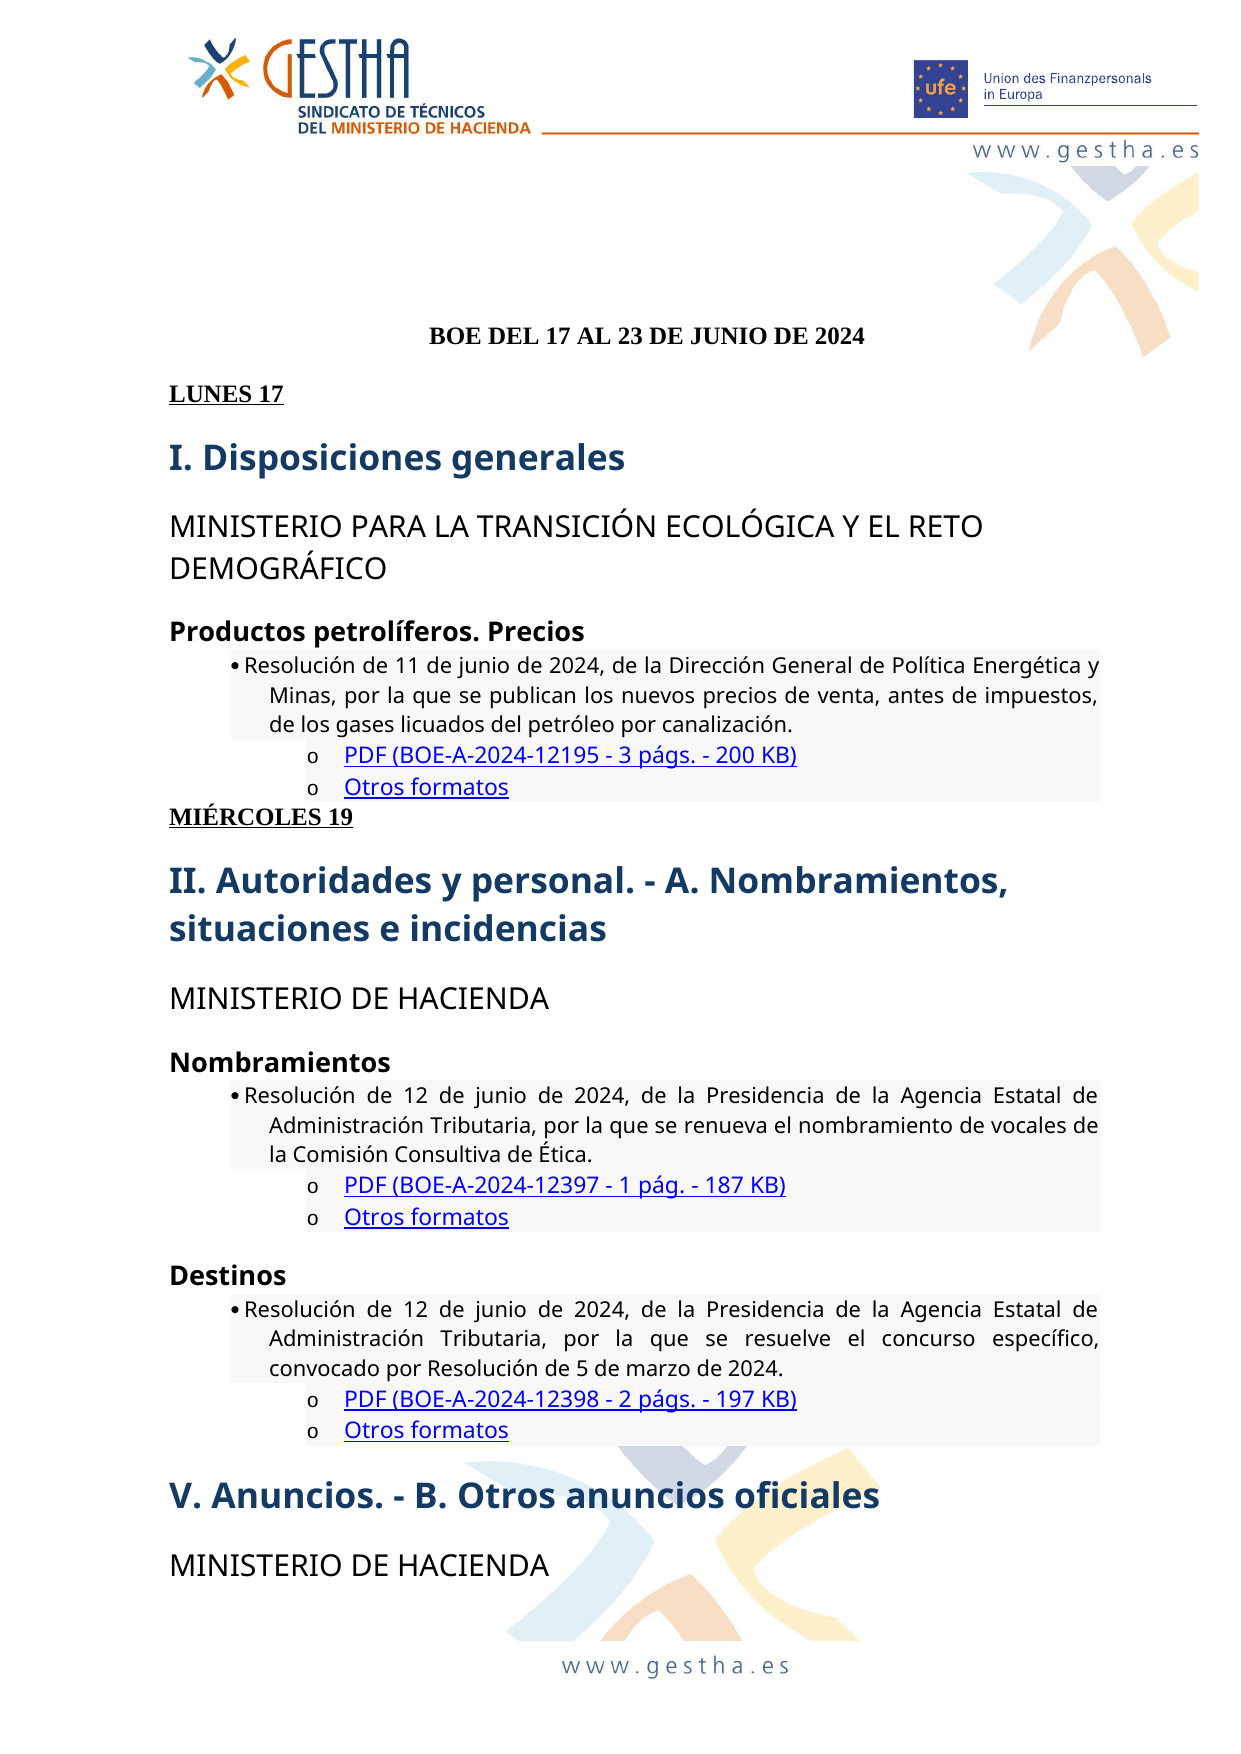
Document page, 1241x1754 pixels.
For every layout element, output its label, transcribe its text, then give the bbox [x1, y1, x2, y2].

subtitle II. Autoridades y personal. - A. Nombramientos, situaciones e incidencias [169, 855, 1125, 952]
picture [168, 1315, 1182, 1680]
list PDF (BOE-A-2024-12397 - 1 pág. - 187 KB) [306, 1169, 1100, 1201]
list Otros formatos [306, 1414, 1100, 1446]
list PDF (BOE-A-2024-12195 - 3 págs. - 200 KB) [306, 739, 1100, 770]
subtitle V. Anuncios. - B. Otros anuncios oficiales [169, 1471, 1125, 1519]
list Resolución de 12 de junio de 2024, de la Presidencia de la Agencia Estatal de Administración Tributaria, por la que se resuelve el concurso específico, convocado por Resolución de 5 de marzo de 2024. [231, 1294, 1100, 1383]
subtitle MINISTERIO DE HACIENDA [169, 977, 1125, 1018]
list Resolución de 11 de junio de 2024, de la Dirección General de Política Energética y Minas, por la que se publican los nuevos precios de venta, antes de impuestos, de los gases licuados del petróleo por canalización. [231, 650, 1100, 739]
list Otros formatos [306, 770, 1100, 802]
text BOE DEL 17 AL 23 DE JUNIO DE 2024 [169, 321, 1125, 350]
subtitle MINISTERIO PARA LA TRANSICIÓN ECOLÓGICA Y EL RETO DEMOGRÁFICO [169, 506, 1125, 588]
subtitle MINISTERIO DE HACIENDA [169, 1544, 1125, 1585]
text LUNES 17 [169, 379, 1125, 407]
subtitle Productos petrolíferos. Precios [169, 613, 1125, 650]
list PDF (BOE-A-2024-12398 - 2 págs. - 197 KB) [306, 1383, 1100, 1414]
subtitle I. Disposiciones generales [169, 432, 1125, 481]
subtitle Destinos [169, 1257, 1125, 1294]
list Otros formatos [306, 1201, 1100, 1232]
text MIÉRCOLES 19 [169, 802, 1125, 830]
list Resolución de 12 de junio de 2024, de la Presidencia de la Agencia Estatal de Administración Tributaria, por la que se renueva el nombramiento de vocales de la Comisión Consultiva de Ética. [231, 1080, 1100, 1169]
subtitle Nombramientos [169, 1043, 1125, 1080]
picture [187, 37, 1201, 441]
